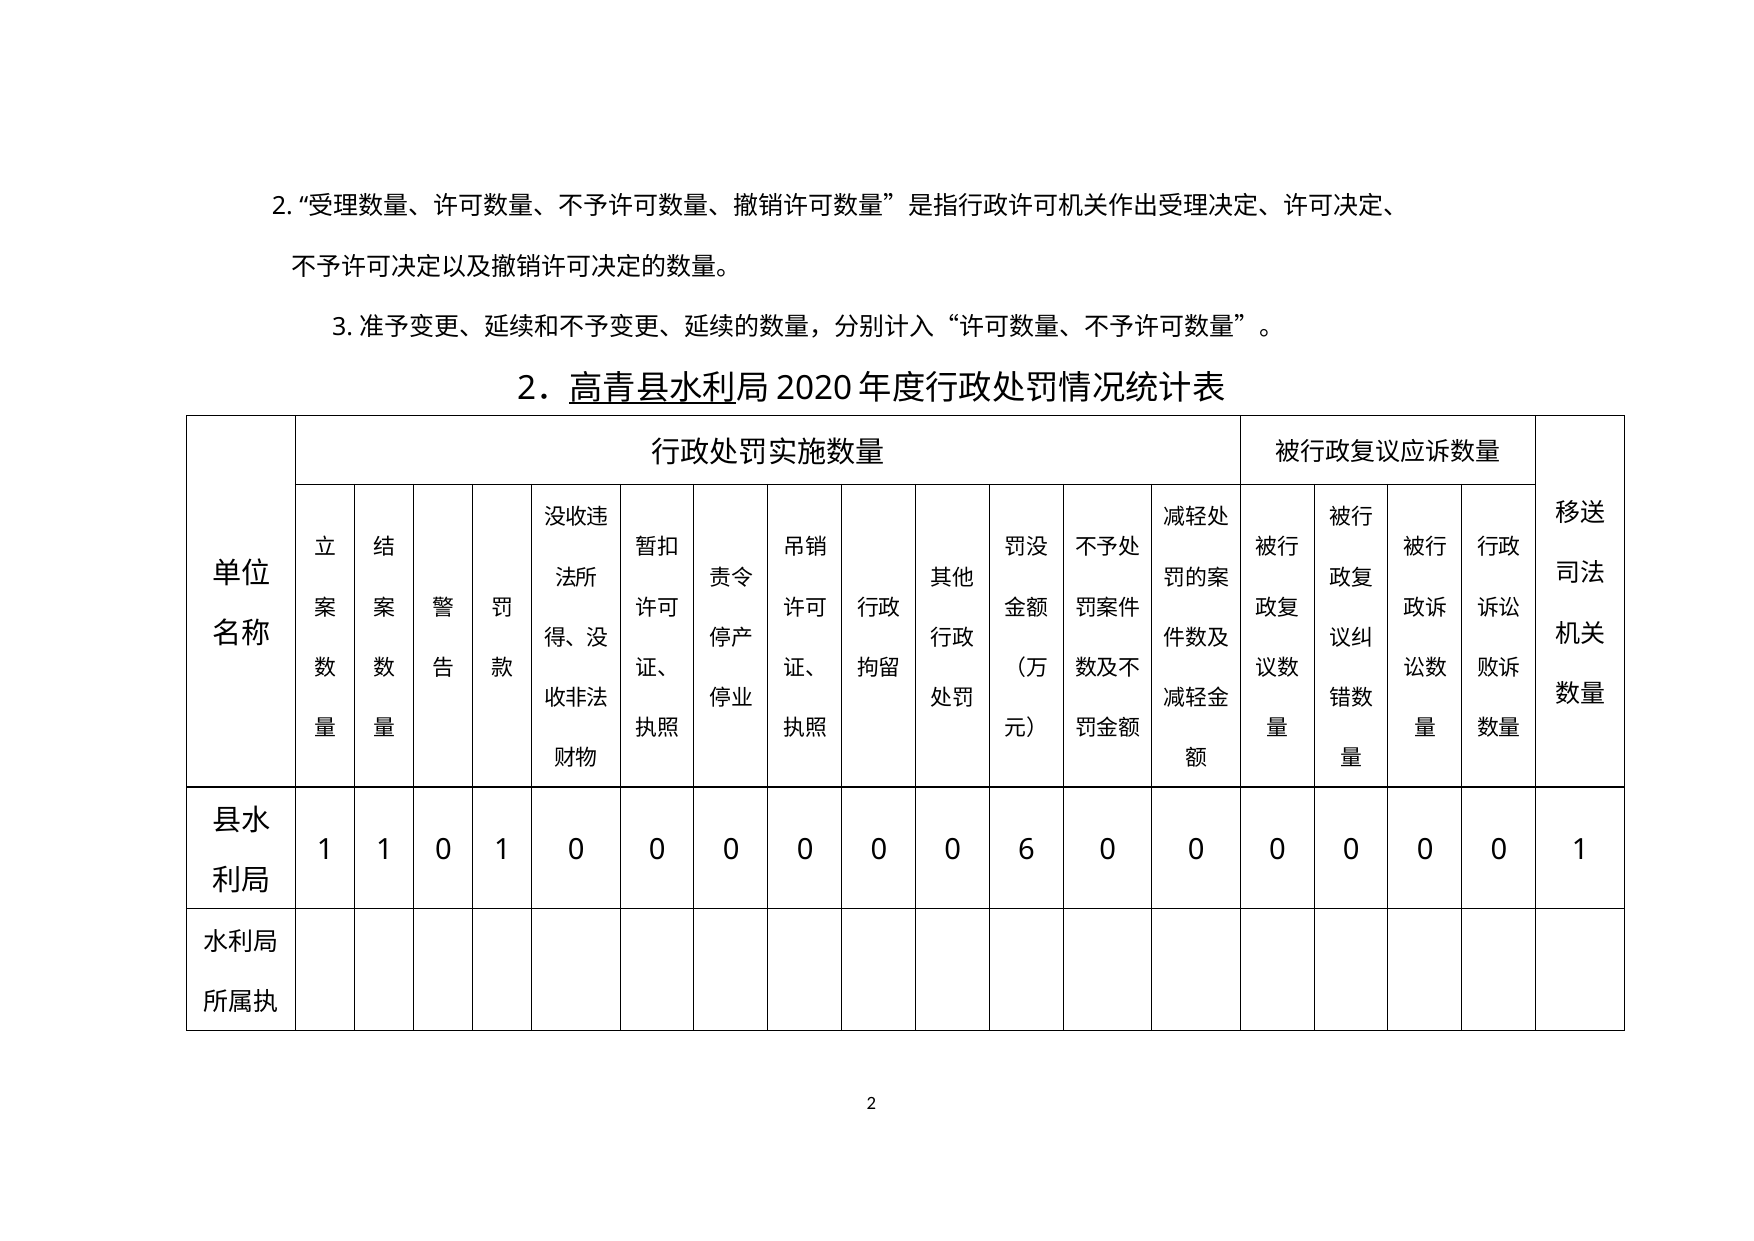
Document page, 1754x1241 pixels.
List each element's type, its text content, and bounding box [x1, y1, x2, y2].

table_header 单位名称 [187, 416, 295, 786]
table_cell 6 [990, 788, 1063, 908]
table_cell 罚没金额 （万元） [990, 485, 1063, 786]
table_cell 水利局所属执法单位 [187, 909, 295, 1030]
table_cell [768, 909, 841, 1030]
text 2. “受理数量、许可数量、不予许可数量、撤销许可数量”是指行政许可机关作出受理决定、许可决定、 [207, 174, 1535, 234]
table_cell 没收违法所得、没收非法财物 [532, 485, 620, 786]
table_cell 其他行政处罚 [916, 485, 989, 786]
table_cell [694, 909, 767, 1030]
table_cell 被行政复议纠错数量 [1315, 485, 1387, 786]
table_cell [355, 909, 413, 1030]
table_cell [1536, 909, 1624, 1030]
text 2．高青县水利局2020年度行政处罚情况统计表 [207, 354, 1535, 415]
table_cell [532, 909, 620, 1030]
table_cell 吊销许可证、 执照 [768, 485, 841, 786]
table_cell 1 [296, 788, 354, 908]
text 不予许可决定以及撤销许可决定的数量。 [207, 234, 1535, 294]
table_cell 1 [473, 788, 531, 908]
table_cell [1462, 909, 1535, 1030]
table_cell [1315, 909, 1387, 1030]
table_cell 不予处罚案件数及不罚金额 [1064, 485, 1151, 786]
table_cell [296, 909, 354, 1030]
table_cell 0 [842, 788, 915, 908]
table_cell [1388, 909, 1461, 1030]
table_cell 0 [621, 788, 693, 908]
table_cell [473, 909, 531, 1030]
table_cell 0 [694, 788, 767, 908]
table_cell 行政 拘留 [842, 485, 915, 786]
table_cell 结案数量 [355, 485, 413, 786]
table_cell 行政诉讼败诉数量 [1462, 485, 1535, 786]
table_cell [1152, 909, 1240, 1030]
table_cell [916, 909, 989, 1030]
table_cell [990, 909, 1063, 1030]
table_cell 1 [355, 788, 413, 908]
table_cell 0 [532, 788, 620, 908]
table_cell 0 [1315, 788, 1387, 908]
table_cell [414, 909, 472, 1030]
table_cell 0 [1462, 788, 1535, 908]
table_header 行政处罚实施数量 [296, 416, 1240, 484]
table_cell 责令停产停业 [694, 485, 767, 786]
table_cell 1 [1536, 788, 1624, 908]
table_cell 0 [414, 788, 472, 908]
table_cell 县水利局 [187, 788, 295, 908]
table_cell 减轻处罚的案件数及减轻金额 [1152, 485, 1240, 786]
table_header 移送司法机关数量 [1536, 416, 1624, 786]
table_cell 0 [1064, 788, 1151, 908]
table_cell 0 [1241, 788, 1314, 908]
table_header 被行政复议应诉数量 [1241, 416, 1535, 484]
table_cell 0 [768, 788, 841, 908]
table_cell [1064, 909, 1151, 1030]
table_cell 0 [916, 788, 989, 908]
table_cell [621, 909, 693, 1030]
table_cell 0 [1388, 788, 1461, 908]
table_cell [842, 909, 915, 1030]
table_cell [1241, 909, 1314, 1030]
table_cell 被行政诉讼数量 [1388, 485, 1461, 786]
table_cell 立案数量 [296, 485, 354, 786]
table_cell 暂扣许可证、 执照 [621, 485, 693, 786]
table_cell 罚款 [473, 485, 531, 786]
text 3. 准予变更、延续和不予变更、延续的数量，分别计入“许可数量、不予许可数量”。 [207, 294, 1535, 354]
table_cell 0 [1152, 788, 1240, 908]
table_cell 警告 [414, 485, 472, 786]
table_cell 被行政复议数量 [1241, 485, 1314, 786]
